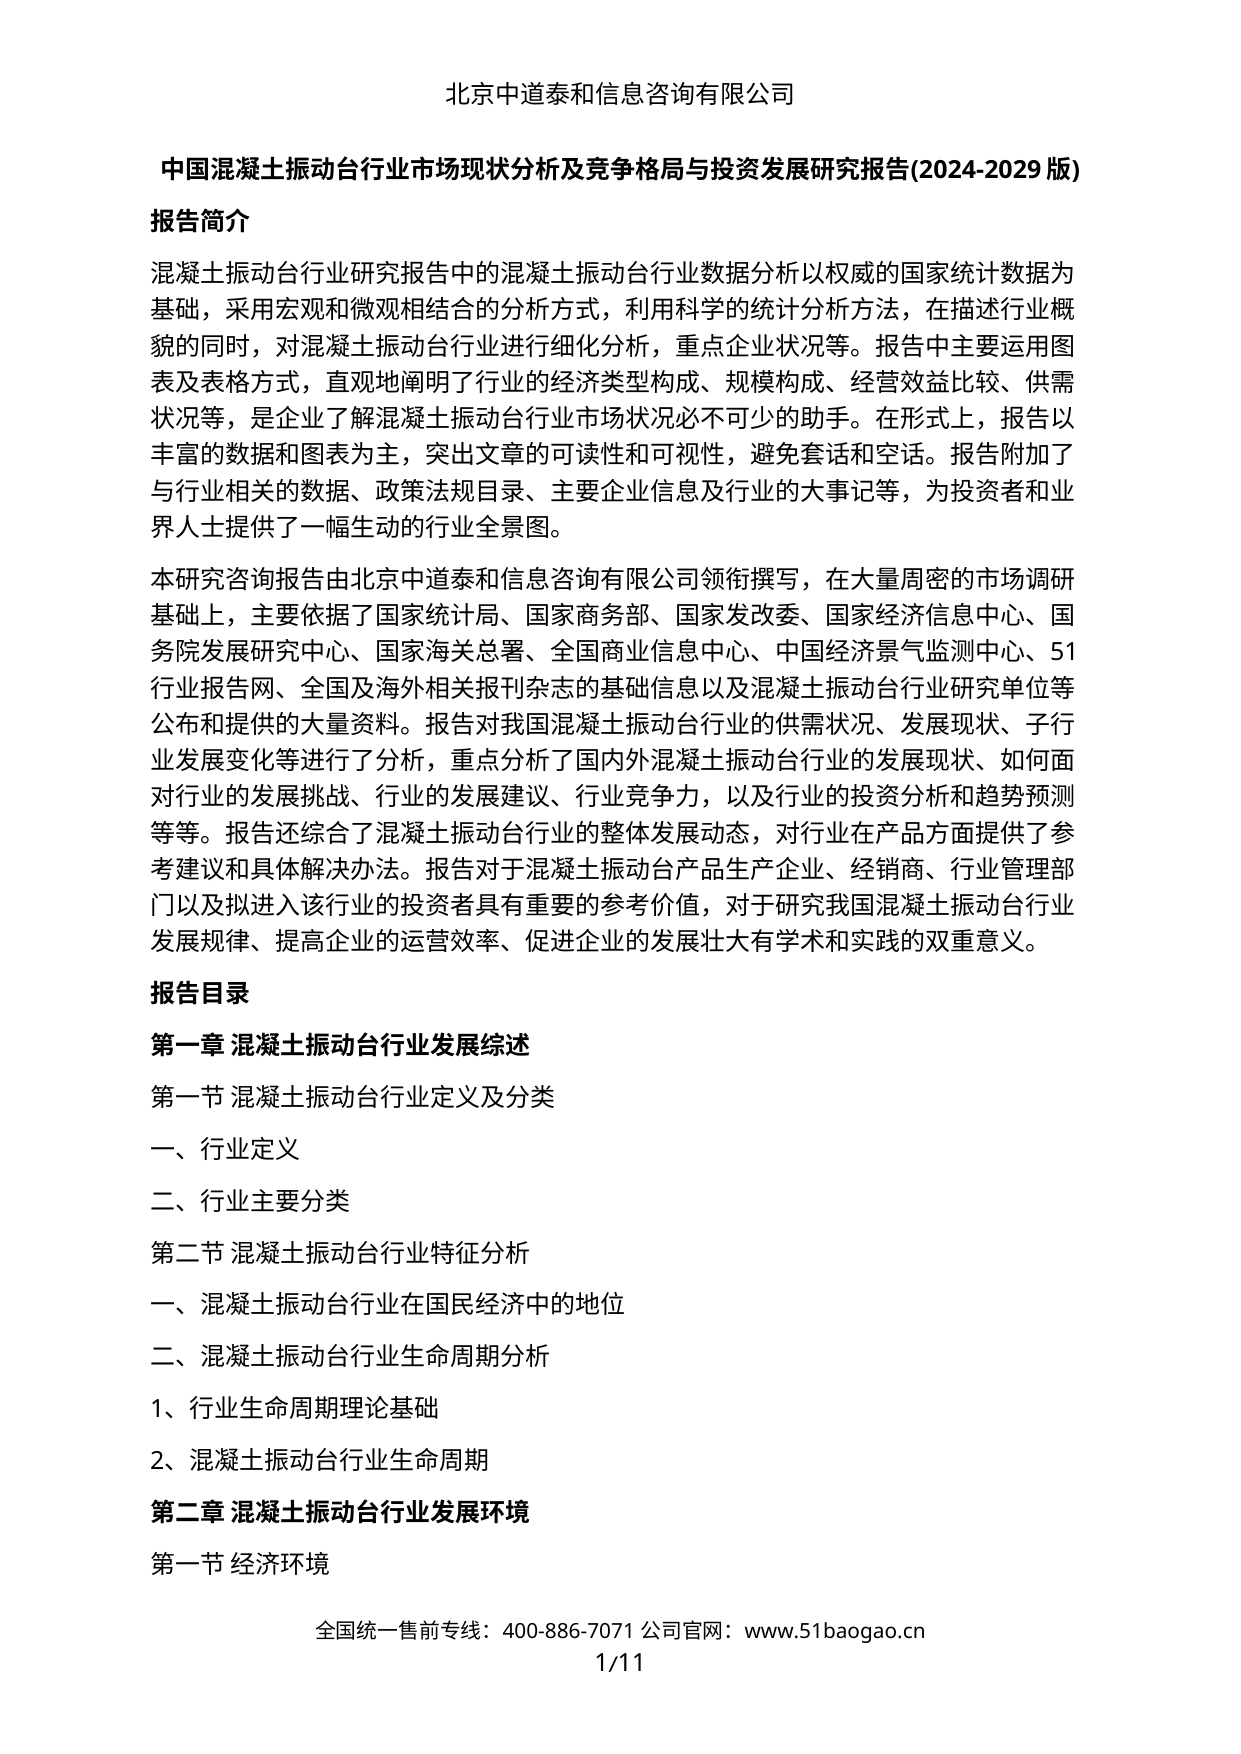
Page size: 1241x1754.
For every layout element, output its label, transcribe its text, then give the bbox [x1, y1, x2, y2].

text 第一节 经济环境 [150, 1544, 1090, 1581]
text 1、行业生命周期理论基础 [150, 1389, 1090, 1425]
text 第二章 混凝土振动台行业发展环境 [150, 1492, 1090, 1529]
text 第一章 混凝土振动台行业发展综述 [150, 1026, 1090, 1062]
text 报告目录 [150, 974, 1090, 1010]
text 二、行业主要分类 [150, 1181, 1090, 1217]
text 第二节 混凝土振动台行业特征分析 [150, 1233, 1090, 1269]
text 一、混凝土振动台行业在国民经济中的地位 [150, 1285, 1090, 1321]
text 二、混凝土振动台行业生命周期分析 [150, 1337, 1090, 1373]
text 本研究咨询报告由北京中道泰和信息咨询有限公司领衔撰写，在大量周密的市场调研基础上，主要依据了国家统计局、国家商务部、国家发改委、国家经济信息中心、国务院发展研究中心、国家海关总署、全国商业信息中心、中国经济景气监测中心、51行业报告网、全国及海外相关报刊杂志的基础信息以及混凝土振动台行业研究单位等公布和提供的大量资料。报告对我国混凝土振动台行业的供需状况、发展现状、子行业发展变化等进行了分析，重点分析了国内外混凝土振动台行业的发展现状、如何面对行业的发展挑战、行业的发展建议、行业竞争力，以及行业的投资分析和趋势预测等等。报告还综合了混凝土振动台行业的整体发展动态，对行业在产品方面提供了参考建议和具体解决办法。报告对于混凝土振动台产品生产企业、经销商、行业管理部门以及拟进入该行业的投资者具有重要的参考价值，对于研究我国混凝土振动台行业发展规律、提高企业的运营效率、促进企业的发展壮大有学术和实践的双重意义。 [150, 559, 1090, 958]
text 报告简介 [150, 202, 1090, 238]
text 2、混凝土振动台行业生命周期 [150, 1441, 1090, 1477]
text 第一节 混凝土振动台行业定义及分类 [150, 1077, 1090, 1114]
text 混凝土振动台行业研究报告中的混凝土振动台行业数据分析以权威的国家统计数据为基础，采用宏观和微观相结合的分析方式，利用科学的统计分析方法，在描述行业概貌的同时，对混凝土振动台行业进行细化分析，重点企业状况等。报告中主要运用图表及表格方式，直观地阐明了行业的经济类型构成、规模构成、经营效益比较、供需状况等，是企业了解混凝土振动台行业市场状况必不可少的助手。在形式上，报告以丰富的数据和图表为主，突出文章的可读性和可视性，避免套话和空话。报告附加了与行业相关的数据、政策法规目录、主要企业信息及行业的大事记等，为投资者和业界人士提供了一幅生动的行业全景图。 [150, 254, 1090, 544]
text 一、行业定义 [150, 1129, 1090, 1166]
text 中国混凝土振动台行业市场现状分析及竞争格局与投资发展研究报告(2024-2029版) [150, 150, 1090, 186]
